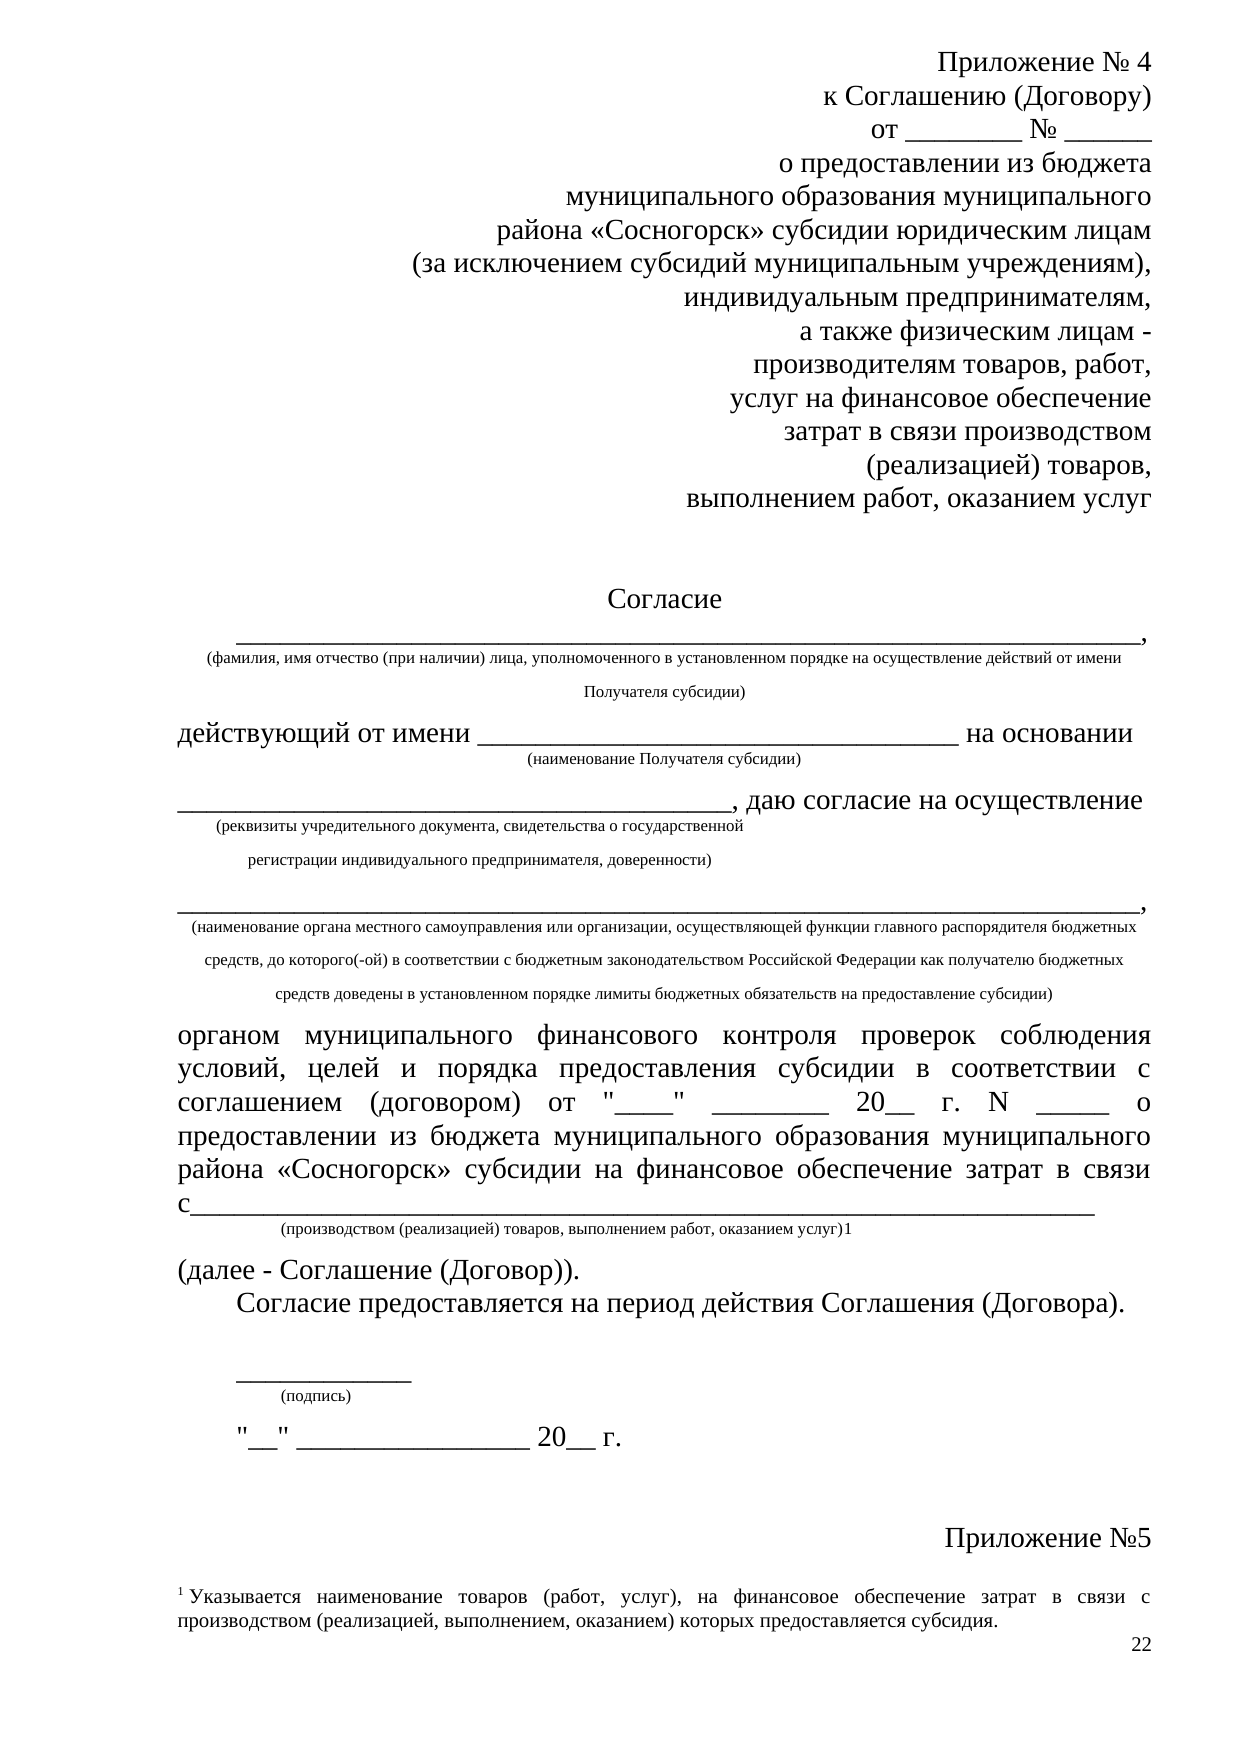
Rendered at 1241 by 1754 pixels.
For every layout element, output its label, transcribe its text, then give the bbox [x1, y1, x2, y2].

text а также физическим лицам - [177, 313, 1152, 346]
text (реализацией) товаров, [177, 447, 1152, 480]
text производителям товаров, работ, [177, 346, 1152, 380]
text (наименование органа местного самоуправления или организации, осуществляющей функции главного распорядителя бюджетных средств, до которого(-ой) в соответствии с бюджетным законодательством Российской Федерации как получателю бюджетных средств доведены в установленном порядке лимиты бюджетных обязательств на предоставление субсидии) [177, 916, 1152, 1017]
text ______________________________________________________________, [177, 614, 1152, 648]
text ______________________________________, даю согласие на осуществление [177, 782, 1152, 816]
text (подпись) [177, 1386, 1152, 1419]
text __________________________________________________________________, [177, 883, 1152, 916]
text затрат в связи производством [177, 413, 1152, 447]
text муниципального образования муниципального [177, 178, 1152, 212]
text индивидуальным предпринимателям, [177, 279, 1152, 313]
text (далее - Соглашение (Договор)). [177, 1252, 1152, 1285]
text Согласие [177, 581, 1152, 614]
text Согласие предоставляется на период действия Соглашения (Договора). [177, 1285, 1152, 1319]
text (производством (реализацией) товаров, выполнением работ, оказанием услуг) [177, 1218, 1152, 1252]
text выполнением работ, оказанием услуг [177, 480, 1152, 514]
text (за исключением субсидий муниципальным учреждениям), [177, 246, 1152, 279]
text ____________ [177, 1352, 1152, 1386]
text (фамилия, имя отчество (при наличии) лица, уполномоченного в установленном порядке на осуществление действий от имени Получателя субсидии) [177, 648, 1152, 715]
text (наименование Получателя субсидии) [177, 749, 857, 782]
text Приложение №5 [177, 1520, 1152, 1554]
text "__" ________________ 20__ г. [177, 1419, 1152, 1453]
text к Соглашению (Договору) [177, 78, 1152, 111]
text Приложение № 4 [177, 44, 1152, 78]
text действующий от имени _________________________________ на основании [177, 715, 1152, 749]
text органом муниципального финансового контроля проверок соблюдения условий, целей и порядка предоставления субсидии в соответствии с соглашением (договором) от "____" ________ 20__ г. N _____ о предоставлении из бюджета муниципального образования муниципального района «Сосногорск» субсидии на финансовое обеспечение затрат в связи с______________________________________________________________ [177, 1017, 1152, 1218]
text (реквизиты учредительного документа, свидетельства о государственной регистрации индивидуального предпринимателя, доверенности) [177, 816, 783, 883]
text услуг на финансовое обеспечение [177, 380, 1152, 413]
text о предоставлении из бюджета [177, 145, 1152, 178]
text района «Сосногорск» субсидии юридическим лицам [177, 212, 1152, 246]
text от ________ № ______ [177, 111, 1152, 145]
